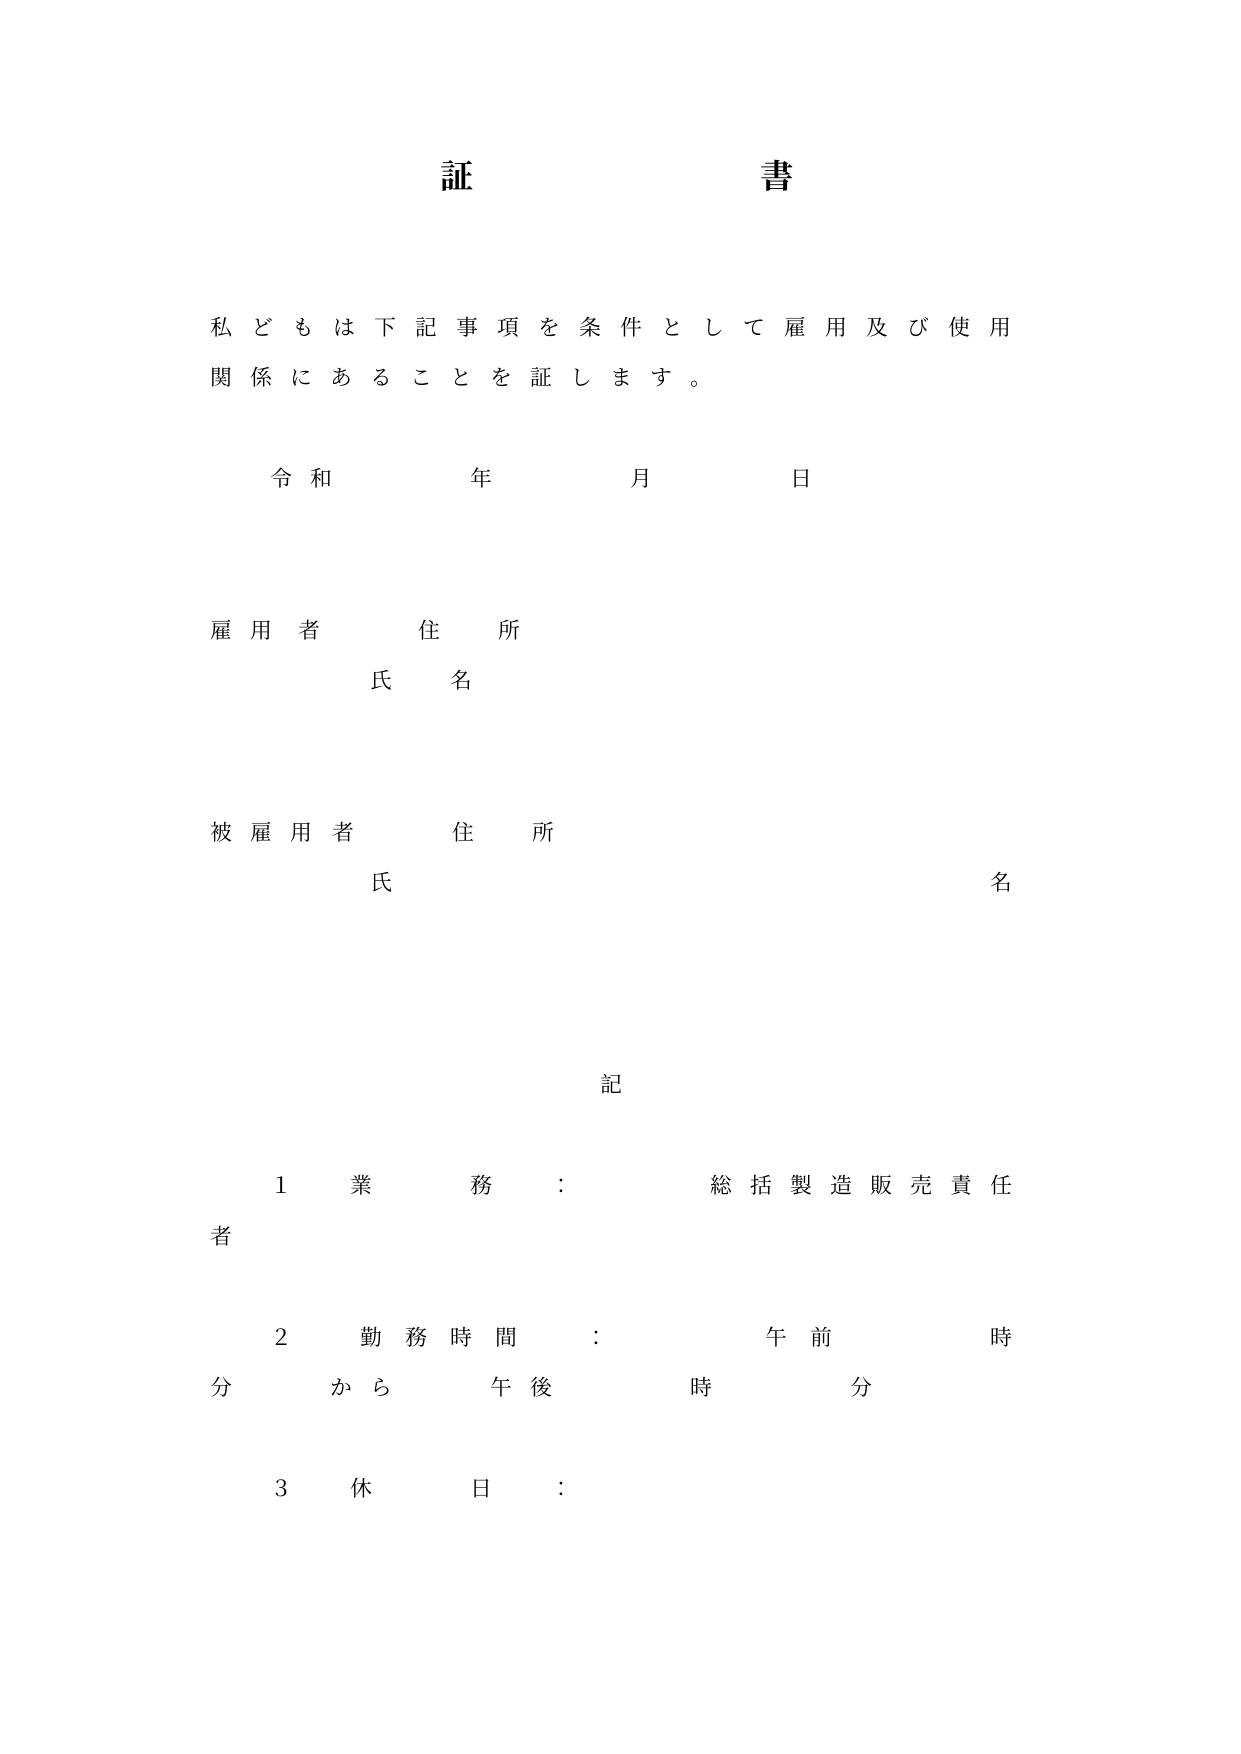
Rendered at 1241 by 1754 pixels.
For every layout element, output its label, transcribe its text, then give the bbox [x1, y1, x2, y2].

text 令和 年 月 日 [210, 452, 1030, 502]
text 氏 名 [210, 856, 1030, 957]
text 氏 名 [210, 654, 1030, 704]
subtitle 記 [210, 1058, 1030, 1108]
text 被雇用者 住 所 [210, 805, 1030, 856]
text ３ 休 日 ： [210, 1462, 1030, 1513]
text １ 業 務 ： 総括製造販売責任者 [210, 1159, 1030, 1260]
text ２ 勤務時間 ： 午前 時 分 から 午後 時 分 [210, 1311, 1030, 1412]
text 証 書 [210, 149, 1030, 199]
text 私どもは下記事項を条件として雇用及び使用関係にあることを証します。 [210, 300, 1030, 401]
text 雇用者 住 所 [210, 603, 1030, 654]
